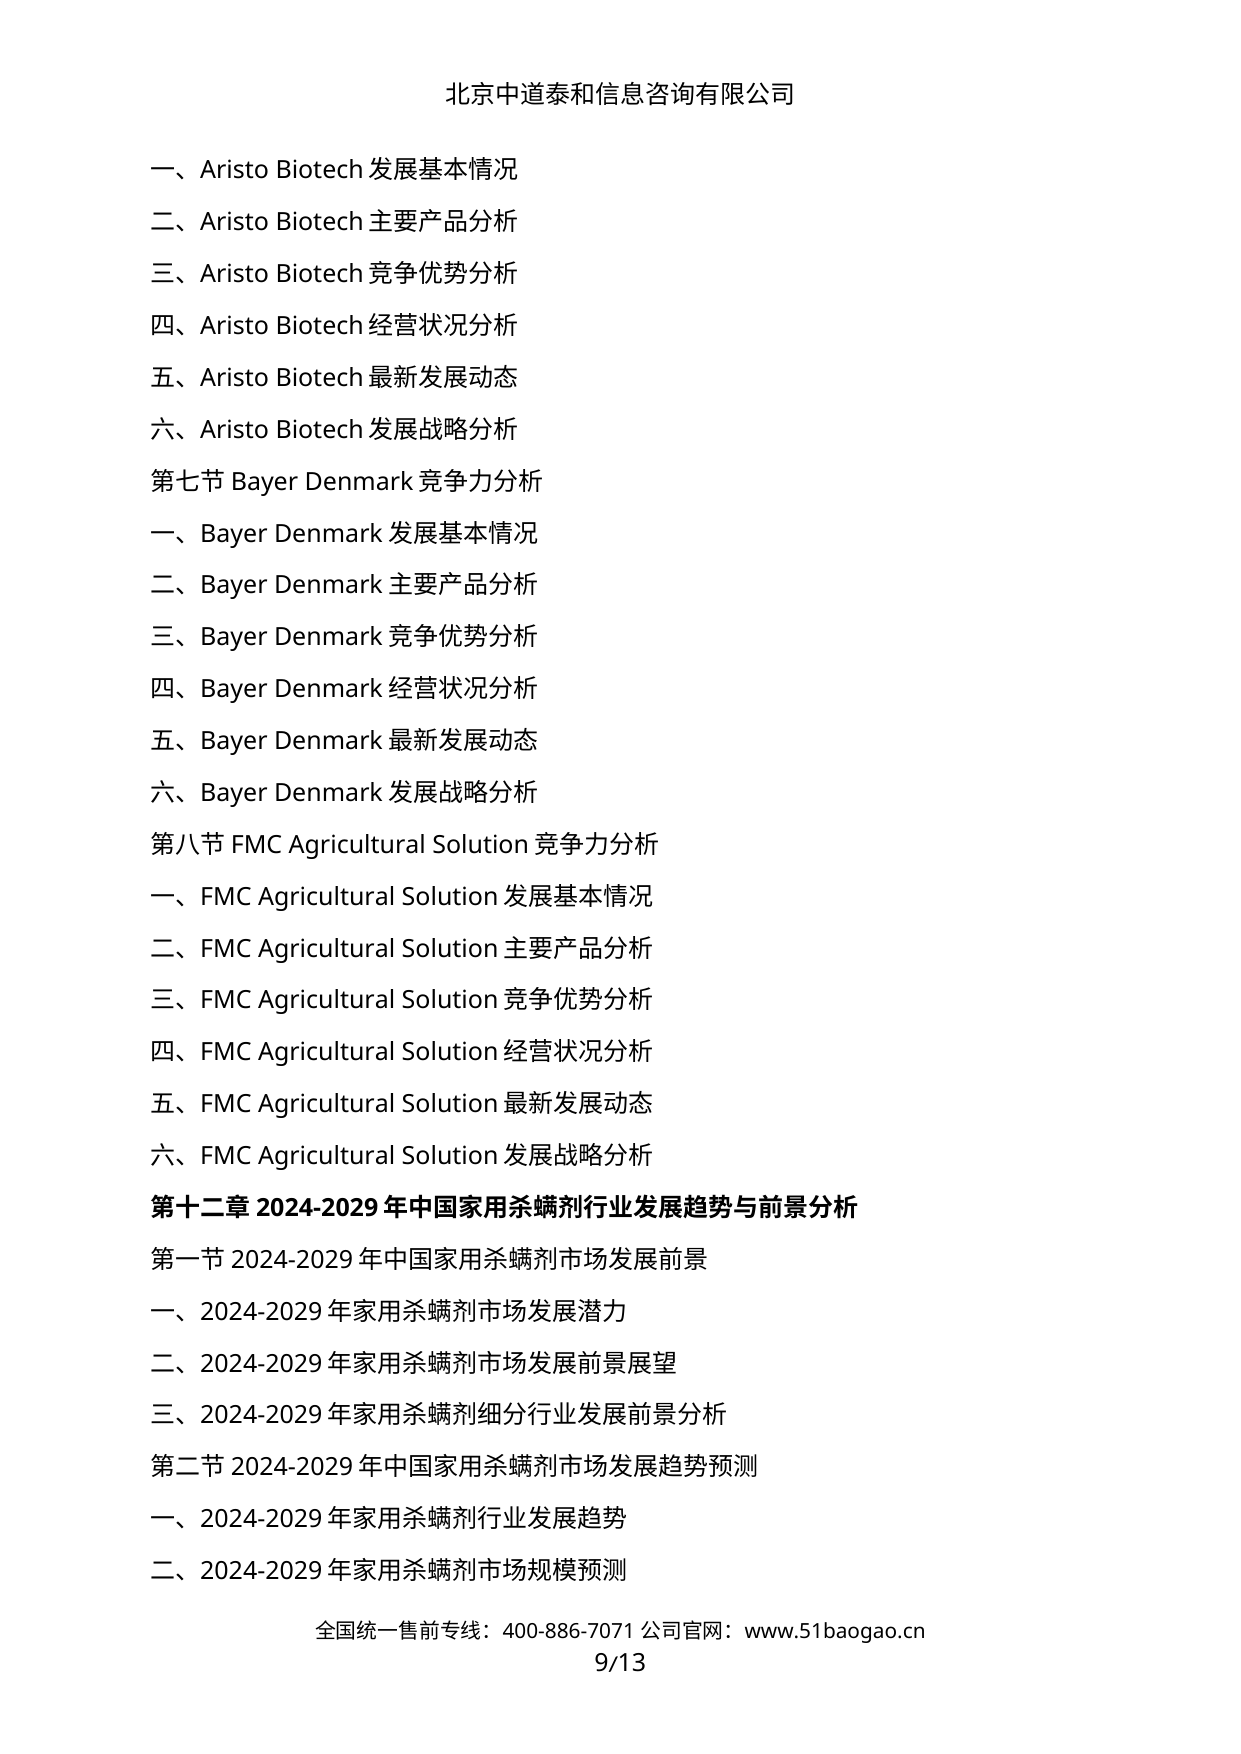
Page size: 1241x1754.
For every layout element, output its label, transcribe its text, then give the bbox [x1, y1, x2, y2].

text 五、FMC Agricultural Solution最新发展动态 [150, 1084, 1090, 1120]
text 二、Aristo Biotech主要产品分析 [150, 202, 1090, 238]
text 六、FMC Agricultural Solution发展战略分析 [150, 1136, 1090, 1172]
text 一、2024-2029年家用杀螨剂行业发展趋势 [150, 1499, 1090, 1535]
text 六、Aristo Biotech发展战略分析 [150, 409, 1090, 446]
text 六、Bayer Denmark发展战略分析 [150, 772, 1090, 809]
text 二、2024-2029年家用杀螨剂市场发展前景展望 [150, 1343, 1090, 1379]
text 四、Bayer Denmark经营状况分析 [150, 669, 1090, 705]
text 三、Bayer Denmark竞争优势分析 [150, 617, 1090, 653]
text 一、Aristo Biotech发展基本情况 [150, 150, 1090, 186]
text 四、FMC Agricultural Solution经营状况分析 [150, 1032, 1090, 1068]
text 第二节 2024-2029年中国家用杀螨剂市场发展趋势预测 [150, 1447, 1090, 1483]
text 一、FMC Agricultural Solution发展基本情况 [150, 876, 1090, 912]
text 第八节 FMC Agricultural Solution竞争力分析 [150, 824, 1090, 861]
text 三、2024-2029年家用杀螨剂细分行业发展前景分析 [150, 1395, 1090, 1431]
text 五、Aristo Biotech最新发展动态 [150, 357, 1090, 394]
text 二、Bayer Denmark主要产品分析 [150, 565, 1090, 601]
text 五、Bayer Denmark最新发展动态 [150, 721, 1090, 757]
text 四、Aristo Biotech经营状况分析 [150, 306, 1090, 342]
text 二、FMC Agricultural Solution主要产品分析 [150, 928, 1090, 964]
text 第十二章 2024-2029年中国家用杀螨剂行业发展趋势与前景分析 [150, 1187, 1090, 1224]
text 一、2024-2029年家用杀螨剂市场发展潜力 [150, 1291, 1090, 1327]
text 第一节 2024-2029年中国家用杀螨剂市场发展前景 [150, 1239, 1090, 1276]
text 第七节 Bayer Denmark竞争力分析 [150, 461, 1090, 497]
text 三、Aristo Biotech竞争优势分析 [150, 254, 1090, 290]
text 二、2024-2029年家用杀螨剂市场规模预测 [150, 1551, 1090, 1587]
text 一、Bayer Denmark发展基本情况 [150, 513, 1090, 549]
text 三、FMC Agricultural Solution竞争优势分析 [150, 980, 1090, 1016]
